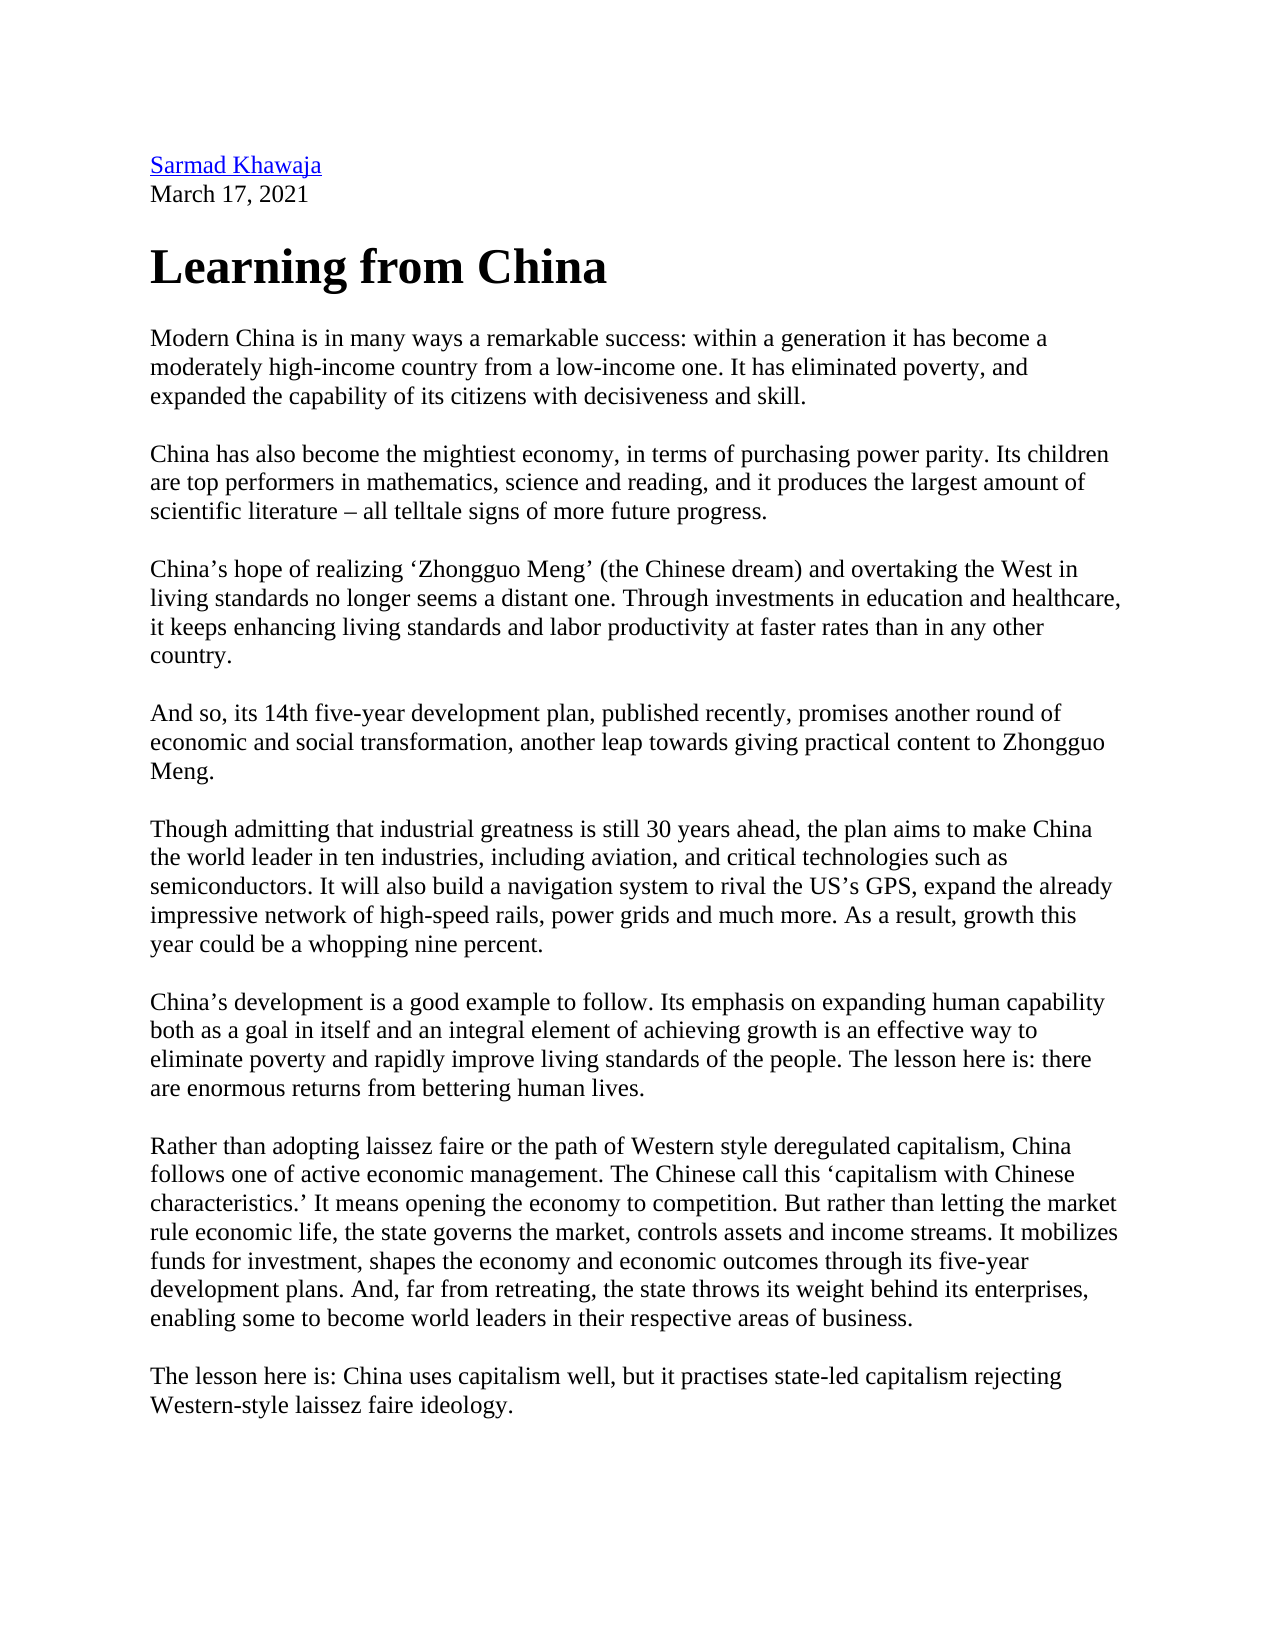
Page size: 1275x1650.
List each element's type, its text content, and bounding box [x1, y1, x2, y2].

text Modern China is in many ways a remarkable success: within a generation it has become a moderately high-income country from a low-income one. It has eliminated poverty, and expanded the capability of its citizens with decisiveness and skill. [150, 323, 1125, 409]
text March 17, 2021 [150, 179, 1125, 207]
text Though admitting that industrial greatness is still 30 years ahead, the plan aims to make China the world leader in ten industries, including aviation, and critical technologies such as semiconductors. It will also build a navigation system to rival the US’s GPS, expand the already impressive network of high-speed rails, power grids and much more. As a result, growth this year could be a whopping nine percent. [150, 814, 1125, 957]
text China has also become the mightiest economy, in terms of purchasing power parity. Its children are top performers in mathematics, science and reading, and it produces the largest amount of scientific literature – all telltale signs of more future progress. [150, 439, 1125, 525]
text And so, its 14th five-year development plan, published recently, promises another round of economic and social transformation, another leap towards giving practical content to Zhongguo Meng. [150, 698, 1125, 784]
text Rather than adopting laissez faire or the path of Western style deregulated capitalism, China follows one of active economic management. The Chinese call this ‘capitalism with Chinese characteristics.’ It means opening the economy to competition. But rather than letting the market rule economic life, the state governs the market, controls assets and income streams. It mobilizes funds for investment, shapes the economy and economic outcomes through its five-year development plans. And, far from retreating, the state throws its weight behind its enterprises, enabling some to become world leaders in their respective areas of business. [150, 1131, 1125, 1332]
text Learning from China [150, 237, 1125, 294]
text China’s development is a good example to follow. Its emphasis on expanding human capability both as a goal in itself and an integral element of achieving growth is an effective way to eliminate poverty and rapidly improve living standards of the people. The lesson here is: there are enormous returns from bettering human lives. [150, 987, 1125, 1102]
text China’s hope of realizing ‘Zhongguo Meng’ (the Chinese dream) and overtaking the West in living standards no longer seems a distant one. Through investments in education and healthcare, it keeps enhancing living standards and labor productivity at faster rates than in any other country. [150, 554, 1125, 669]
text The lesson here is: China uses capitalism well, but it practises state-led capitalism rejecting Western-style laissez faire ideology. [150, 1361, 1125, 1419]
text Sarmad Khawaja [150, 150, 1125, 179]
